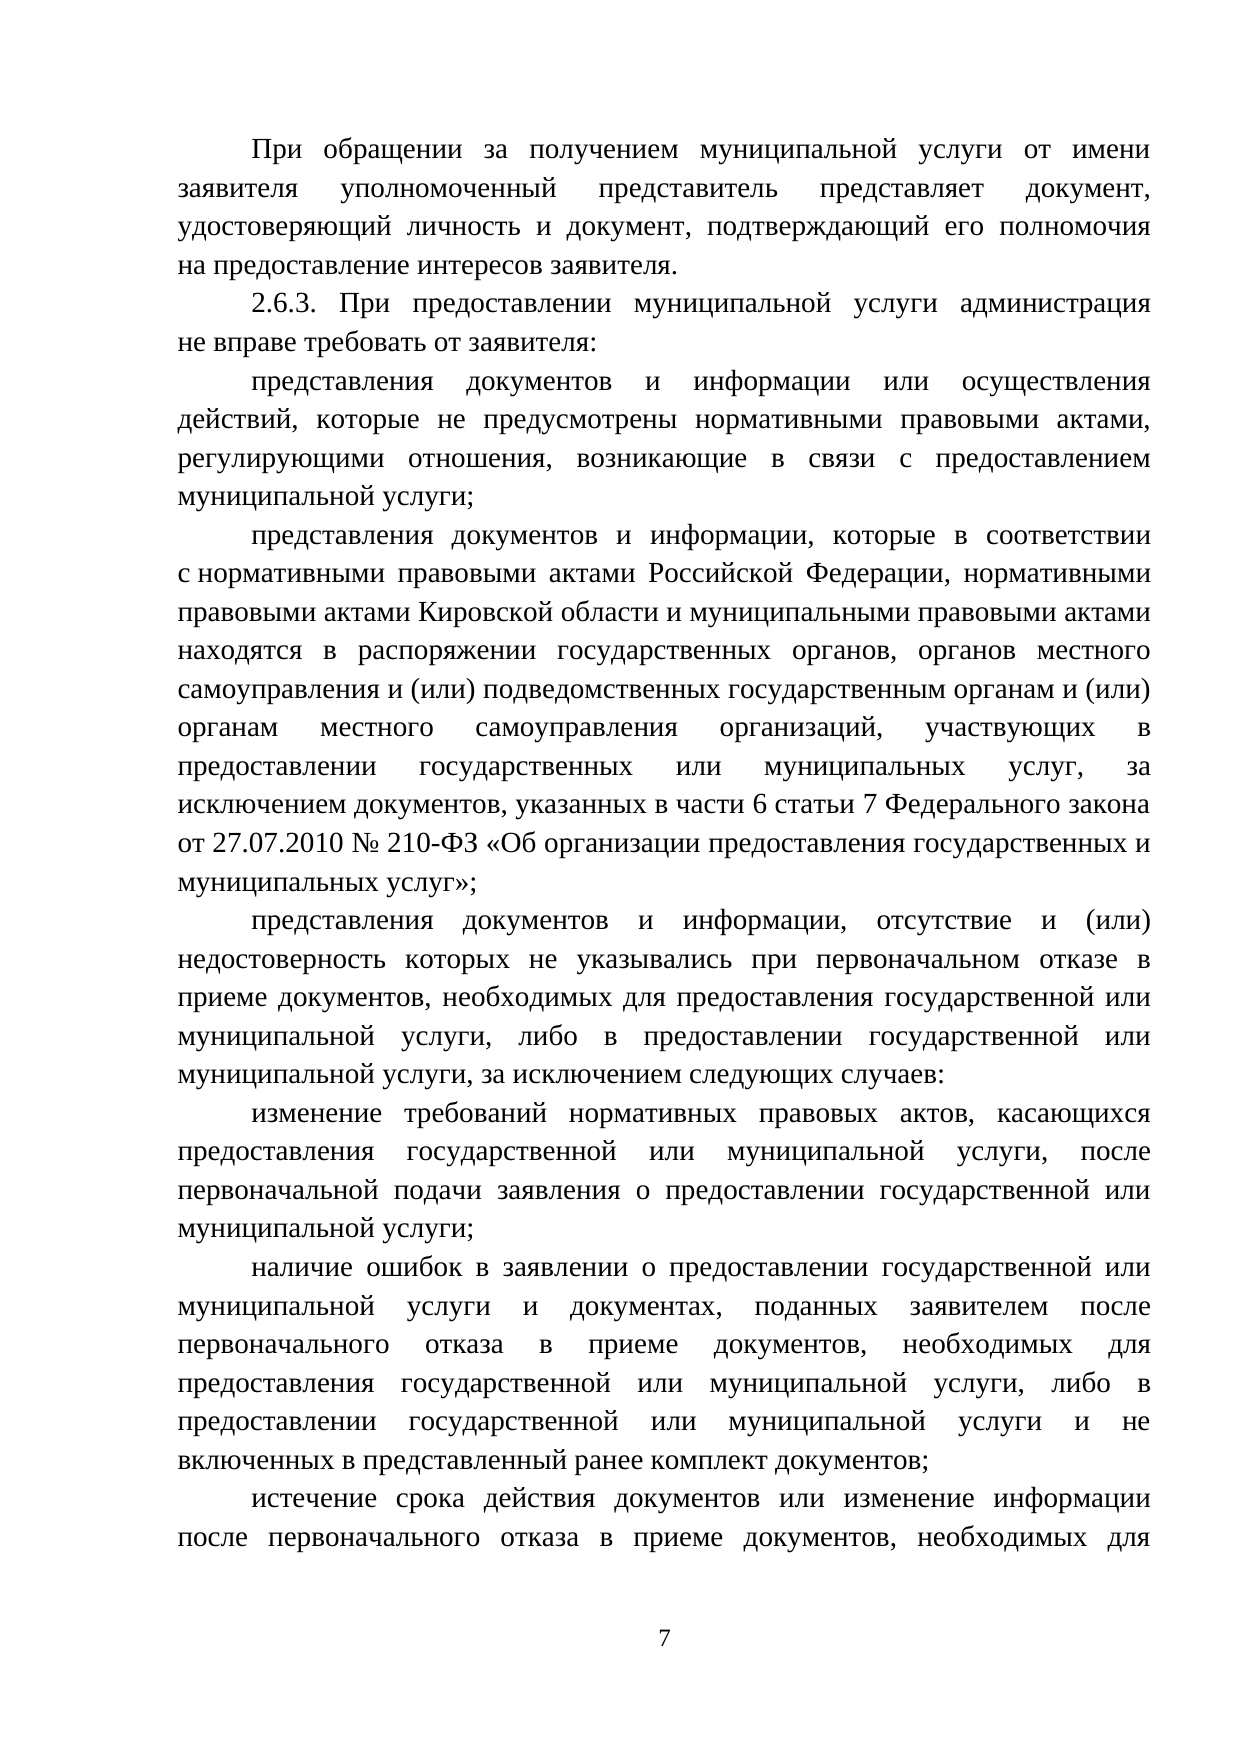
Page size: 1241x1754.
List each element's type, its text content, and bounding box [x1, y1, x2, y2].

text 2.6.3. При предоставлении муниципальной услуги администрация не вправе требовать от заявителя: [177, 286, 1152, 358]
text наличие ошибок в заявлении о предоставлении государственной или муниципальной услуги и документах, поданных заявителем после первоначального отказа в приеме документов, необходимых для предоставления государственной или муниципальной услуги, либо в предоставлении государственной или муниципальной услуги и не включенных в представленный ранее комплект документов; [177, 1249, 1152, 1475]
text изменение требований нормативных правовых актов, касающихся предоставления государственной или муниципальной услуги, после первоначальной подачи заявления о предоставлении государственной или муниципальной услуги; [177, 1095, 1152, 1244]
text представления документов и информации, отсутствие и (или) недостоверность которых не указывались при первоначальном отказе в приеме документов, необходимых для предоставления государственной или муниципальной услуги, либо в предоставлении государственной или муниципальной услуги, за исключением следующих случаев: [177, 902, 1152, 1090]
text представления документов и информации, которые в соответствии с нормативными правовыми актами Российской Федерации, нормативными правовыми актами Кировской области и муниципальными правовыми актами находятся в распоряжении государственных органов, органов местного самоуправления и (или) подведомственных государственным органам и (или) органам местного самоуправления организаций, участвующих в предоставлении государственных или муниципальных услуг, за исключением документов, указанных в части 6 статьи 7 Федерального закона от 27.07.2010 № 210-ФЗ «Об организации предоставления государственных и муниципальных услуг»; [177, 517, 1152, 897]
text При обращении за получением муниципальной услуги от имени заявителя уполномоченный представитель представляет документ, удостоверяющий личность и документ, подтверждающий его полномочия на предоставление интересов заявителя. [177, 131, 1152, 281]
text представления документов и информации или осуществления действий, которые не предусмотрены нормативными правовыми актами, регулирующими отношения, возникающие в связи с предоставлением муниципальной услуги; [177, 363, 1152, 512]
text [177, 1480, 1152, 1552]
